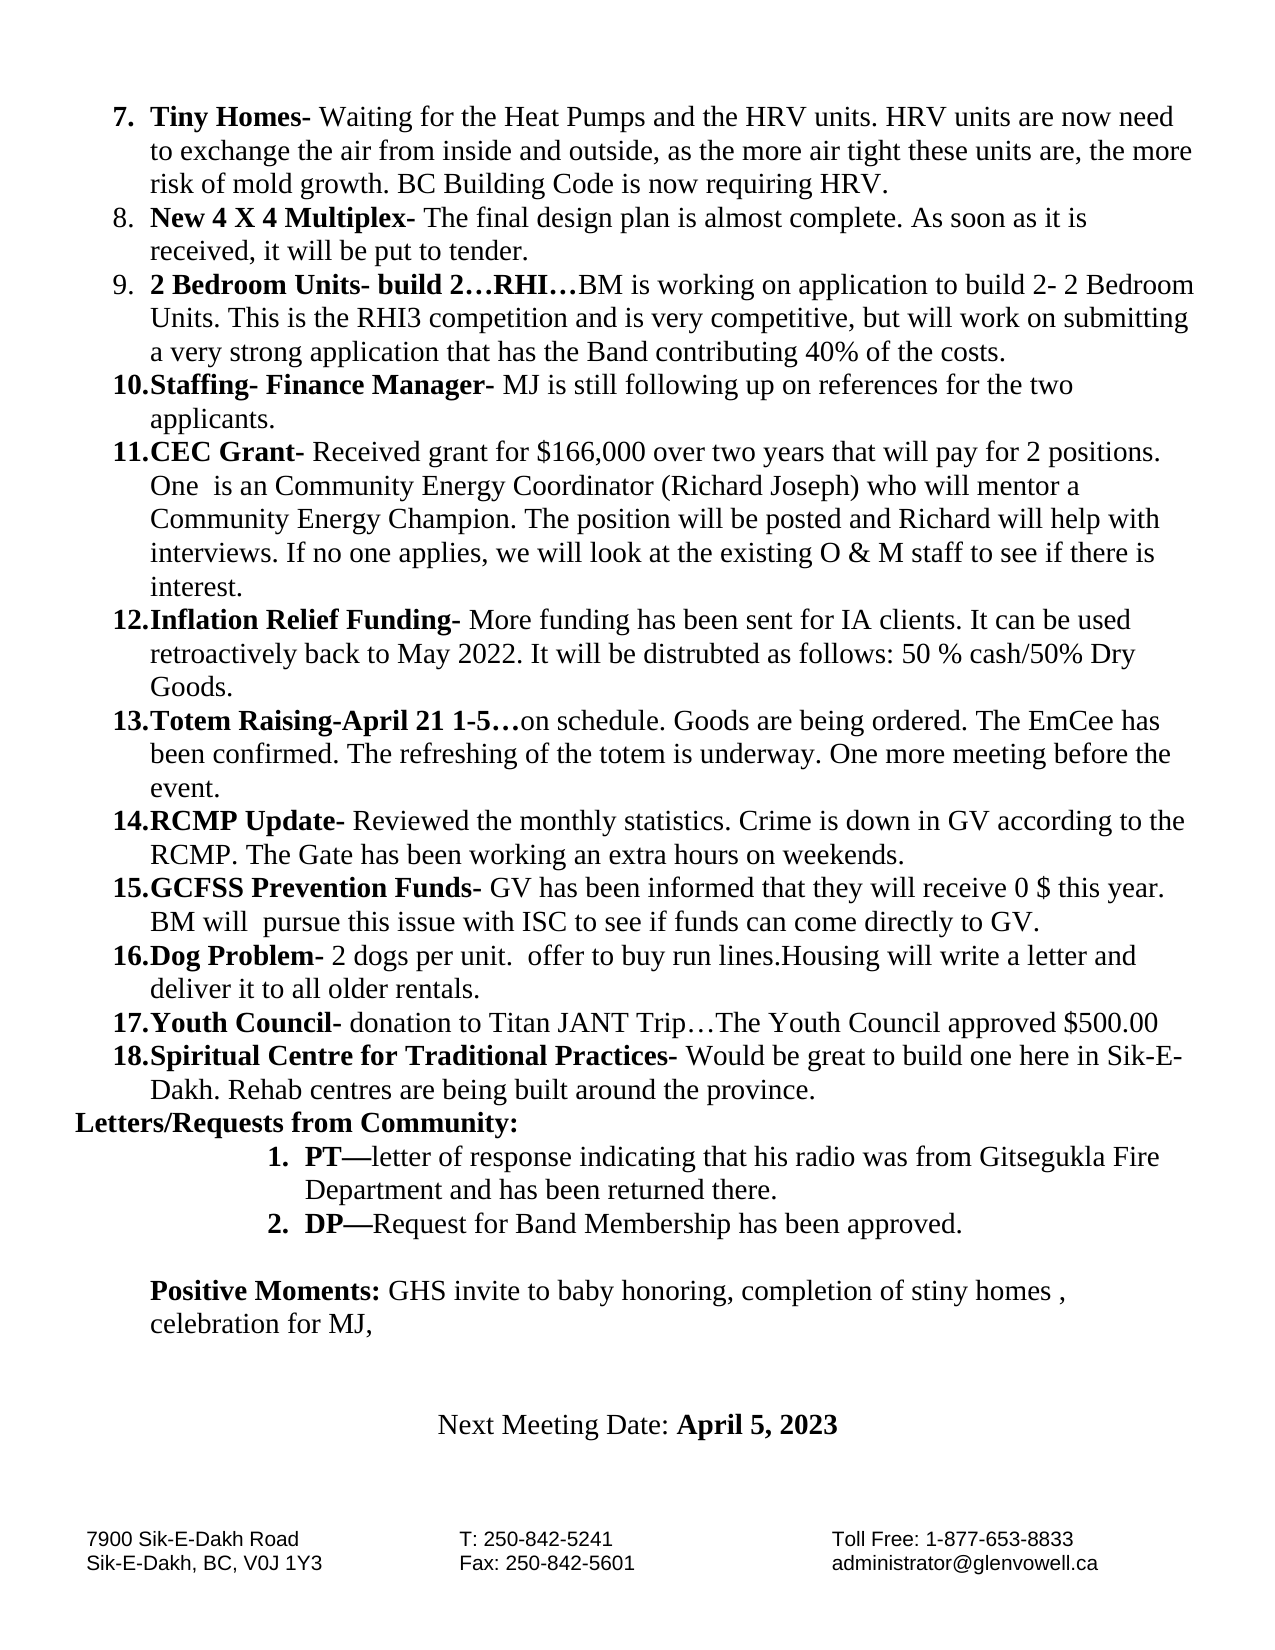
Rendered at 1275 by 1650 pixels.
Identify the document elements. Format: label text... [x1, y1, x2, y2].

list Tiny Homes- Waiting for the Heat Pumps and the HRV units. HRV units are now need to exchange the air from inside and outside, as the more air tight these units are, the more risk of mold growth. BC Building Code is now requiring HRV. [112, 99, 1200, 200]
list 2 Bedroom Units- build 2…RHI…BM is working on application to build 2- 2 Bedroom Units. This is the RHI3 competition and is very competitive, but will work on submitting a very strong application that has the Band contributing 40% of the costs. [112, 267, 1200, 367]
list Staffing- Finance Manager- MJ is still following up on references for the two applicants. [112, 367, 1200, 434]
list Spiritual Centre for Traditional Practices- Would be great to build one here in Sik-E-Dakh. Rehab centres are being built around the province. [112, 1038, 1200, 1105]
list Youth Council- donation to Titan JANT Trip…The Youth Council approved $500.00 [112, 1005, 1200, 1038]
text Letters/Requests from Community: [75, 1105, 1200, 1139]
list DP—Request for Band Membership has been approved. [267, 1206, 1200, 1239]
list RCMP Update- Reviewed the monthly statistics. Crime is down in GV according to the RCMP. The Gate has been working an extra hours on weekends. [112, 803, 1200, 871]
list Totem Raising-April 21 1-5…on schedule. Goods are being ordered. The EmCee has been confirmed. The refreshing of the totem is underway. One more meeting before the event. [112, 703, 1200, 803]
list Dog Problem- 2 dogs per unit. offer to buy run lines.Housing will write a letter and deliver it to all older rentals. [112, 938, 1200, 1005]
list GCFSS Prevention Funds- GV has been informed that they will receive 0 $ this year. BM will pursue this issue with ISC to see if funds can come directly to GV. [112, 871, 1200, 938]
list New 4 X 4 Multiplex- The final design plan is almost complete. As soon as it is received, it will be put to tender. [112, 200, 1200, 267]
text Next Meeting Date: April 5, 2023 [75, 1407, 1200, 1441]
list CEC Grant- Received grant for $166,000 over two years that will pay for 2 positions. One is an Community Energy Coordinator (Richard Joseph) who will mentor a Community Energy Champion. The position will be posted and Richard will help with interviews. If no one applies, we will look at the existing O & M staff to see if there is interest. [112, 434, 1200, 602]
list Inflation Relief Funding- More funding has been sent for IA clients. It can be used retroactively back to May 2022. It will be distrubted as follows: 50 % cash/50% Dry Goods. [112, 602, 1200, 703]
list PT—letter of response indicating that his radio was from Gitsegukla Fire Department and has been returned there. [267, 1139, 1200, 1206]
list Positive Moments: GHS invite to baby honoring, completion of stiny homes , celebration for MJ, [150, 1273, 1200, 1340]
